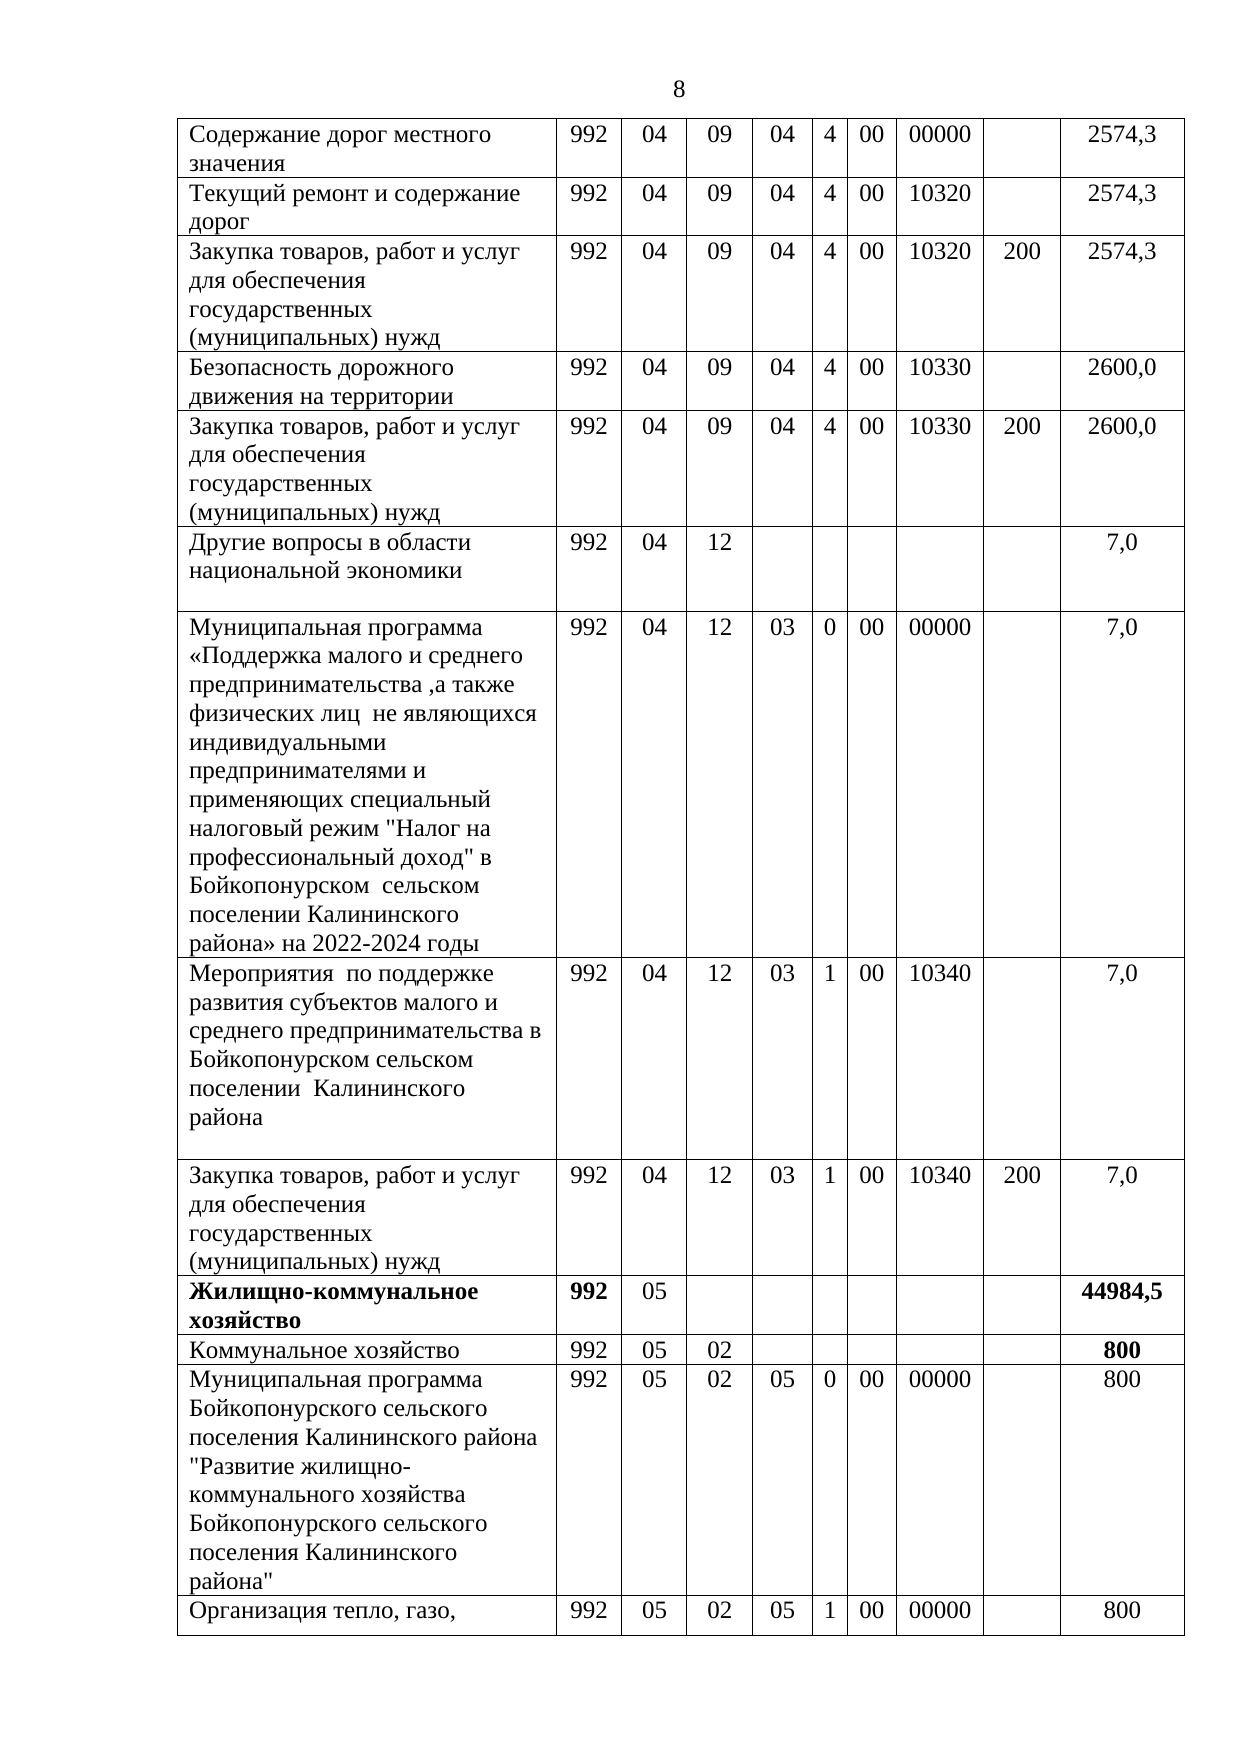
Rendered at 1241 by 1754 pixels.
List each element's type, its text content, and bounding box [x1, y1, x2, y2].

table_cell 04 [753, 411, 812, 526]
table_cell [984, 527, 1060, 611]
table_cell 09 [687, 411, 752, 526]
table_cell 992 [557, 411, 621, 526]
table_cell 05 [622, 1335, 686, 1363]
table_cell 4 [813, 411, 847, 526]
table_cell 992 [557, 958, 621, 1159]
table_cell [897, 1335, 983, 1363]
table_cell 992 [557, 1365, 621, 1594]
table_cell 12 [687, 1160, 752, 1275]
table_cell 00 [848, 411, 896, 526]
table_cell 02 [687, 1596, 752, 1635]
table_cell 04 [622, 236, 686, 351]
table_cell 10320 [897, 236, 983, 351]
table_cell [984, 1596, 1060, 1635]
table_cell 02 [687, 1335, 752, 1363]
table_cell 05 [753, 1596, 812, 1635]
table_cell 800 [1061, 1365, 1184, 1594]
table_cell 2574,3 [1061, 236, 1184, 351]
table_cell Жилищно-коммунальное хозяйство [178, 1276, 556, 1334]
table_cell 992 [557, 1276, 621, 1334]
table_cell 992 [557, 527, 621, 611]
table_cell 05 [622, 1596, 686, 1635]
table_cell 04 [622, 411, 686, 526]
table_cell 7,0 [1061, 958, 1184, 1159]
table_cell Закупка товаров, работ и услуг для обеспечения государственных (муниципальных) нужд [178, 236, 556, 351]
table_cell 4 [813, 119, 847, 177]
table_cell [753, 1335, 812, 1363]
table_cell [897, 527, 983, 611]
table_cell 992 [557, 178, 621, 235]
table_cell 4 [813, 236, 847, 351]
table_cell Безопасность дорожного движения на территории [178, 352, 556, 410]
table_cell 03 [753, 1160, 812, 1275]
table_cell [848, 527, 896, 611]
table_cell [984, 1276, 1060, 1334]
table_cell Текущий ремонт и содержание дорог [178, 178, 556, 235]
table_cell 00 [848, 1160, 896, 1275]
table_cell 00 [848, 612, 896, 957]
table_cell 200 [984, 1160, 1060, 1275]
table_cell 09 [687, 236, 752, 351]
table_cell 10320 [897, 178, 983, 235]
table_cell 4 [813, 352, 847, 410]
table_cell 00000 [897, 1365, 983, 1594]
table_cell 10340 [897, 958, 983, 1159]
table_cell 992 [557, 612, 621, 957]
table_cell 00000 [897, 119, 983, 177]
table_cell 992 [557, 1596, 621, 1635]
table_cell 03 [753, 612, 812, 957]
table_cell 04 [753, 352, 812, 410]
table_cell [897, 1276, 983, 1334]
table_cell 05 [753, 1365, 812, 1594]
table_cell Закупка товаров, работ и услуг для обеспечения государственных (муниципальных) нужд [178, 411, 556, 526]
table_cell 200 [984, 236, 1060, 351]
table_cell 02 [687, 1365, 752, 1594]
table_cell 10330 [897, 411, 983, 526]
table_cell [984, 1335, 1060, 1363]
table_cell 05 [622, 1276, 686, 1334]
table_cell 0 [813, 612, 847, 957]
table_cell [848, 1335, 896, 1363]
table_cell [753, 527, 812, 611]
table_cell 04 [753, 119, 812, 177]
table_cell Содержание дорог местного значения [178, 119, 556, 177]
table_cell [848, 1276, 896, 1334]
table_cell 00 [848, 1596, 896, 1635]
table_cell 04 [622, 352, 686, 410]
table_cell 1 [813, 1160, 847, 1275]
table_cell 04 [753, 236, 812, 351]
table_cell 800 [1061, 1335, 1184, 1363]
table_cell 2600,0 [1061, 411, 1184, 526]
table_cell 09 [687, 119, 752, 177]
table_cell 12 [687, 958, 752, 1159]
table_cell [813, 527, 847, 611]
table_cell 44984,5 [1061, 1276, 1184, 1334]
table_cell 00 [848, 352, 896, 410]
table_cell 04 [622, 1160, 686, 1275]
table_cell [984, 1365, 1060, 1594]
table_cell 200 [984, 411, 1060, 526]
table_cell [984, 352, 1060, 410]
table_cell [813, 1276, 847, 1334]
table_cell 04 [753, 178, 812, 235]
table_cell 00 [848, 1365, 896, 1594]
table_cell 1 [813, 1596, 847, 1635]
table_cell 00 [848, 236, 896, 351]
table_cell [178, 1596, 556, 1635]
table_cell Коммунальное хозяйство [178, 1335, 556, 1363]
table_cell [984, 119, 1060, 177]
table_cell 992 [557, 352, 621, 410]
table_cell 4 [813, 178, 847, 235]
table_cell 2574,3 [1061, 178, 1184, 235]
table_cell 992 [557, 1335, 621, 1363]
table_cell 2574,3 [1061, 119, 1184, 177]
table_cell [984, 178, 1060, 235]
table_cell 04 [622, 119, 686, 177]
table_cell 992 [557, 236, 621, 351]
table_cell 00 [848, 178, 896, 235]
table_cell Мероприятия по поддержке развития субъектов малого и среднего предпринимательства в Бойкопонурском сельском поселении Калининского района [178, 958, 556, 1159]
table_cell [984, 612, 1060, 957]
table_cell Муниципальная программа «Поддержка малого и среднего предпринимательства ,а также физических лиц не являющихся индивидуальными предпринимателями и применяющих специальный налоговый режим "Налог на профессиональный доход" в Бойкопонурском сельском поселении Калининского района» на 2022-2024 годы [178, 612, 556, 957]
table_cell 04 [622, 958, 686, 1159]
table_cell Закупка товаров, работ и услуг для обеспечения государственных (муниципальных) нужд [178, 1160, 556, 1275]
table_cell 12 [687, 527, 752, 611]
table_cell 1 [813, 958, 847, 1159]
table_cell Другие вопросы в области национальной экономики [178, 527, 556, 611]
table_cell 2600,0 [1061, 352, 1184, 410]
table_cell [813, 1335, 847, 1363]
table_cell 10330 [897, 352, 983, 410]
table_cell 04 [622, 527, 686, 611]
table_cell 0 [813, 1365, 847, 1594]
table_cell 04 [622, 612, 686, 957]
table_cell 09 [687, 178, 752, 235]
table_cell 800 [1061, 1596, 1184, 1635]
table_cell 05 [622, 1365, 686, 1594]
table_cell 04 [622, 178, 686, 235]
table_cell 7,0 [1061, 1160, 1184, 1275]
table_cell 10340 [897, 1160, 983, 1275]
table_cell 03 [753, 958, 812, 1159]
table_cell 12 [687, 612, 752, 957]
table_cell [753, 1276, 812, 1334]
table_cell 00 [848, 119, 896, 177]
table_cell [687, 1276, 752, 1334]
table_cell 7,0 [1061, 612, 1184, 957]
table_cell 992 [557, 119, 621, 177]
table_cell 00000 [897, 1596, 983, 1635]
table_cell 09 [687, 352, 752, 410]
table_cell 7,0 [1061, 527, 1184, 611]
table_cell [984, 958, 1060, 1159]
table_cell 992 [557, 1160, 621, 1275]
table_cell 00000 [897, 612, 983, 957]
table_cell 00 [848, 958, 896, 1159]
